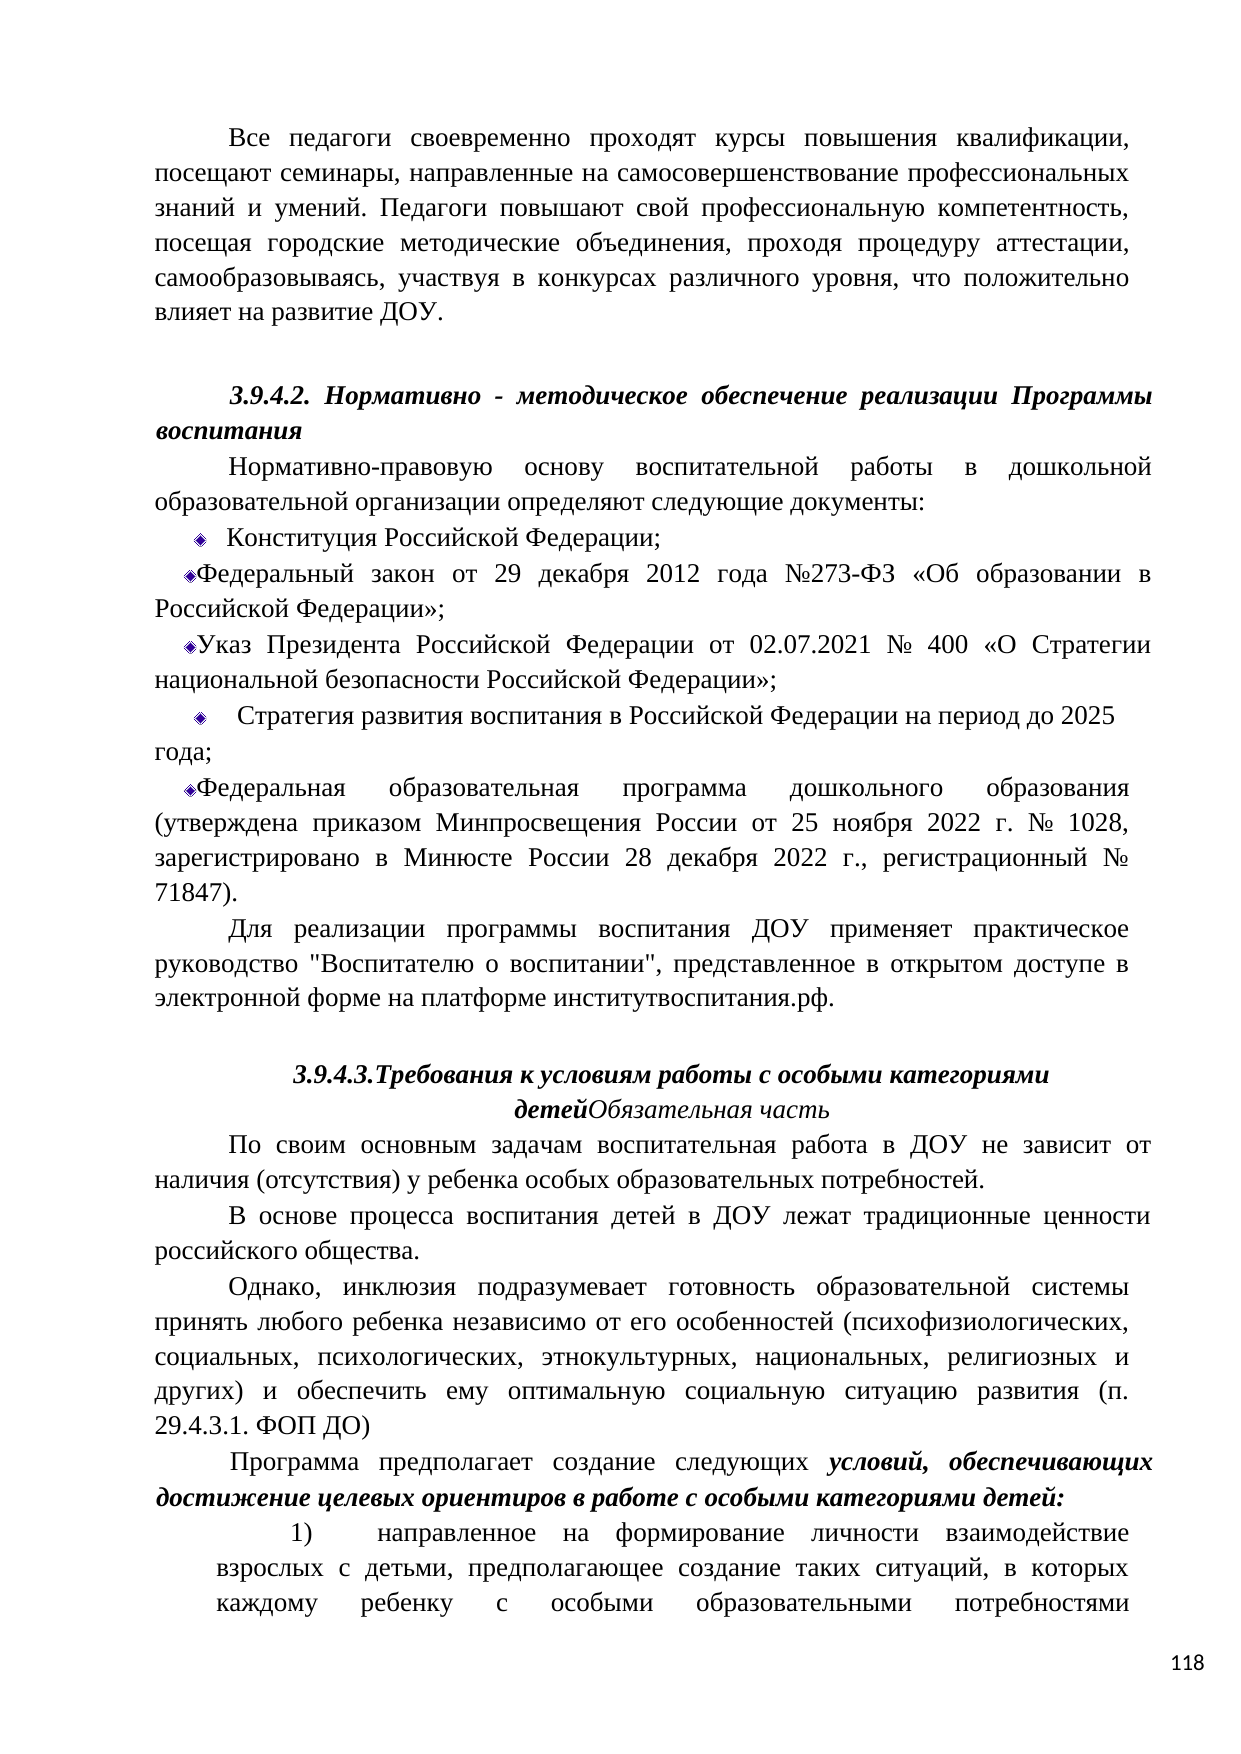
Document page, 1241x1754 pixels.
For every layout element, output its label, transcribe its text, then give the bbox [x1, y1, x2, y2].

text Нормативно-правовую основу воспитательной работы в дошкольной образовательной организации определяют следующие документы: [154, 450, 1152, 516]
text Федеральный закон от 29 декабря 2012 года №273-ФЗ «Об образовании в Российской Федерации»; [154, 557, 1152, 623]
text Конституция Российской Федерации; [156, 521, 1168, 552]
text Федеральная образовательная программа дошкольного образования (утверждена приказом Минпросвещения России от 25 ноября 2022 г. № 1028, зарегистрировано в Минюсте России 28 декабря 2022 г., регистрационный № 71847). [154, 771, 1130, 907]
picture [183, 641, 197, 654]
picture [183, 570, 197, 583]
text Программа предполагает создание следующих условий, обеспечивающих достижение целевых ориентиров в работе с особыми категориями детей: [156, 1446, 1153, 1512]
text года; [154, 735, 1152, 766]
text Указ Президента Российской Федерации от 02.07.2021 № 400 «О Стратегии национальной безопасности Российской Федерации»; [154, 628, 1152, 694]
text Однако, инклюзия подразумевает готовность образовательной системы принять любого ребенка независимо от его особенностей (психофизиологических, социальных, психологических, этнокультурных, национальных, религиозных и других) и обеспечить ему оптимальную социальную ситуацию развития (п. 29.4.3.1. ФОП ДО) [154, 1270, 1130, 1440]
text Стратегия развития воспитания в Российской Федерации на период до 2025 [156, 699, 1168, 730]
text 3.9.4.2. Нормативно - методическое обеспечение реализации Программы воспитания [156, 379, 1153, 445]
text По своим основным задачам воспитательная работа в ДОУ не зависит от наличия (отсутствия) у ребенка особых образовательных потребностей. [154, 1128, 1152, 1194]
text Все педагоги своевременно проходят курсы повышения квалификации, посещают семинары, направленные на самосовершенствование профессиональных знаний и умений. Педагоги повышают свой профессиональную компетентность, посещая городские методические объединения, проходя процедуру аттестации, самообразовываясь, участвуя в конкурсах различного уровня, что положительно влияет на развитие ДОУ. [154, 121, 1130, 327]
picture [193, 533, 207, 547]
picture [183, 784, 197, 797]
text Для реализации программы воспитания ДОУ применяет практическое руководство "Воспитателю о воспитании", представленное в открытом доступе в электронной форме на платформе институтвоспитания.рф. [154, 912, 1130, 1013]
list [216, 1516, 1130, 1617]
subtitle 3.9.4.3.Требования к условиям работы с особыми категориями детейОбязательная часть [175, 1058, 1168, 1124]
picture [193, 712, 207, 725]
text В основе процесса воспитания детей в ДОУ лежат традиционные ценности российского общества. [154, 1199, 1152, 1265]
